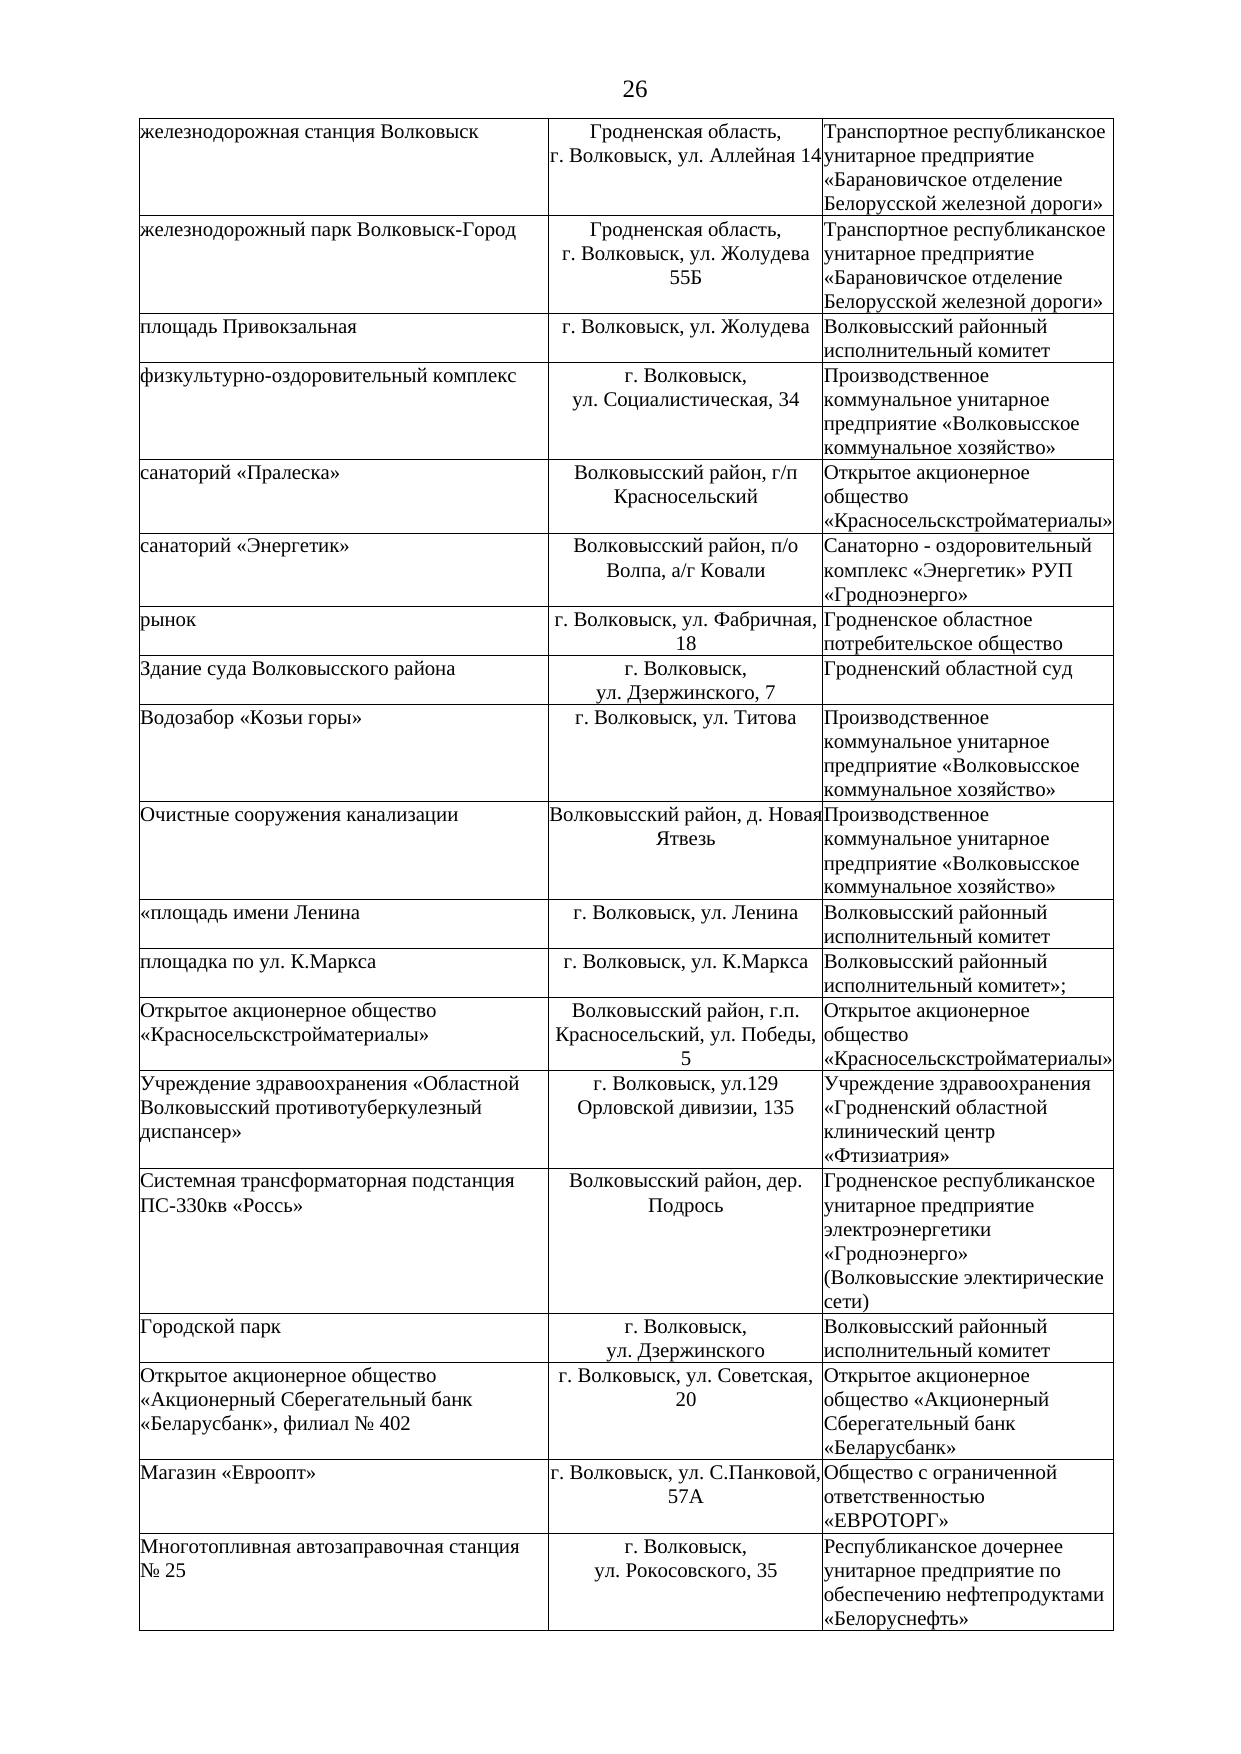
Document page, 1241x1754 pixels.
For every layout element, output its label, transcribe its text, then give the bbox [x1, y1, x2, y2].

table_cell Общество с ограниченной ответственностью «ЕВРОТОРГ» [823, 1460, 1113, 1532]
table_cell Системная трансформаторная подстанция ПС-330кв «Россь» [140, 1169, 548, 1313]
table_cell Производственное коммунальное унитарное предприятие «Волковысское коммунальное хозяйство» [823, 705, 1113, 801]
table_cell площадь Привокзальная [140, 314, 548, 362]
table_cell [823, 1534, 1113, 1630]
table_cell «площадь имени Ленина [140, 900, 548, 948]
table_cell Очистные сооружения канализации [140, 802, 548, 898]
table_cell г. Волковыск, ул. С.Панковой, 57А [549, 1460, 822, 1532]
table_cell Волковысский район, д. Новая Ятвезь [549, 802, 822, 898]
table_cell санаторий «Энергетик» [140, 534, 548, 606]
table_cell Транспортное республиканское унитарное предприятие «Барановичское отделение Белорусской железной дороги» [823, 216, 1113, 313]
table_cell г. Волковыск, ул. Фабричная, 18 [549, 607, 822, 655]
table_cell Гродненское областное потребительское общество [823, 607, 1113, 655]
table_cell г. Волковыск, ул.129 Орловской дивизии, 135 [549, 1071, 822, 1167]
table_cell г. Волковыск, ул. К.Маркса [549, 949, 822, 997]
table_cell Гродненская область, г. Волковыск, ул. Аллейная 14 [549, 119, 822, 215]
table_cell Волковысский район, дер. Подрось [549, 1169, 822, 1313]
table_cell Волковысский районный исполнительный комитет [823, 900, 1113, 948]
table_cell г. Волковыск, ул. Дзержинского, 7 [549, 656, 822, 704]
table_cell Волковысский район, г/п Красносельский [549, 460, 822, 532]
table_cell Многотопливная автозаправочная станция № 25 [140, 1534, 548, 1630]
table_cell Волковысский район, г.п. Красносельский, ул. Победы, 5 [549, 998, 822, 1070]
table_cell железнодорожная станция Волковыск [140, 119, 548, 215]
table_cell Гродненский областной суд [823, 656, 1113, 704]
table_cell рынок [140, 607, 548, 655]
table_cell Волковысский районный исполнительный комитет [823, 1314, 1113, 1362]
table_cell Открытое акционерное общество «Акционерный Сберегательный банк «Беларусбанк» [823, 1363, 1113, 1459]
table_cell г. Волковыск, ул. Социалистическая, 34 [549, 363, 822, 459]
table_cell Открытое акционерное общество «Красносельскстройматериалы» [823, 998, 1113, 1070]
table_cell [823, 119, 1113, 215]
table_cell г. Волковыск, ул. Ленина [549, 900, 822, 948]
table_cell Открытое акционерное общество «Акционерный Сберегательный банк «Беларусбанк», филиал № 402 [140, 1363, 548, 1459]
table_cell Открытое акционерное общество «Красносельскстройматериалы» [140, 998, 548, 1070]
table_cell железнодорожный парк Волковыск-Город [140, 216, 548, 313]
table_cell Водозабор «Козьи горы» [140, 705, 548, 801]
table_cell Производственное коммунальное унитарное предприятие «Волковысское коммунальное хозяйство» [823, 802, 1113, 898]
table_cell Гродненская область, г. Волковыск, ул. Жолудева 55Б [549, 216, 822, 313]
table_cell Городской парк [140, 1314, 548, 1362]
table_cell Волковысский районный исполнительный комитет [823, 314, 1113, 362]
table_cell г. Волковыск, ул. Советская, 20 [549, 1363, 822, 1459]
table_cell Гродненское республиканское унитарное предприятие электроэнергетики «Гродноэнерго» (Волковысские электирические сети) [823, 1169, 1113, 1313]
table_cell Волковысский район, п/о Волпа, а/г Ковали [549, 534, 822, 606]
table_cell Волковысский районный исполнительный комитет»; [823, 949, 1113, 997]
table_cell площадка по ул. К.Маркса [140, 949, 548, 997]
table_cell г. Волковыск, ул. Рокосовского, 35 [549, 1534, 822, 1630]
table_cell Санаторно - оздоровительный комплекс «Энергетик» РУП «Гродноэнерго» [823, 534, 1113, 606]
table_cell Открытое акционерное общество «Красносельскстройматериалы» [823, 460, 1113, 532]
table_cell г. Волковыск, ул. Жолудева [549, 314, 822, 362]
table_cell Учреждение здравоохранения «Областной Волковысский противотуберкулезный диспансер» [140, 1071, 548, 1167]
table_cell санаторий «Пралеска» [140, 460, 548, 532]
table_cell Магазин «Евроопт» [140, 1460, 548, 1532]
table_cell г. Волковыск, ул. Титова [549, 705, 822, 801]
table_cell Учреждение здравоохранения «Гродненский областной клинический центр «Фтизиатрия» [823, 1071, 1113, 1167]
table_cell Производственное коммунальное унитарное предприятие «Волковысское коммунальное хозяйство» [823, 363, 1113, 459]
table_cell Здание суда Волковысского района [140, 656, 548, 704]
table_cell г. Волковыск, ул. Дзержинского [549, 1314, 822, 1362]
table_cell физкультурно-оздоровительный комплекс [140, 363, 548, 459]
